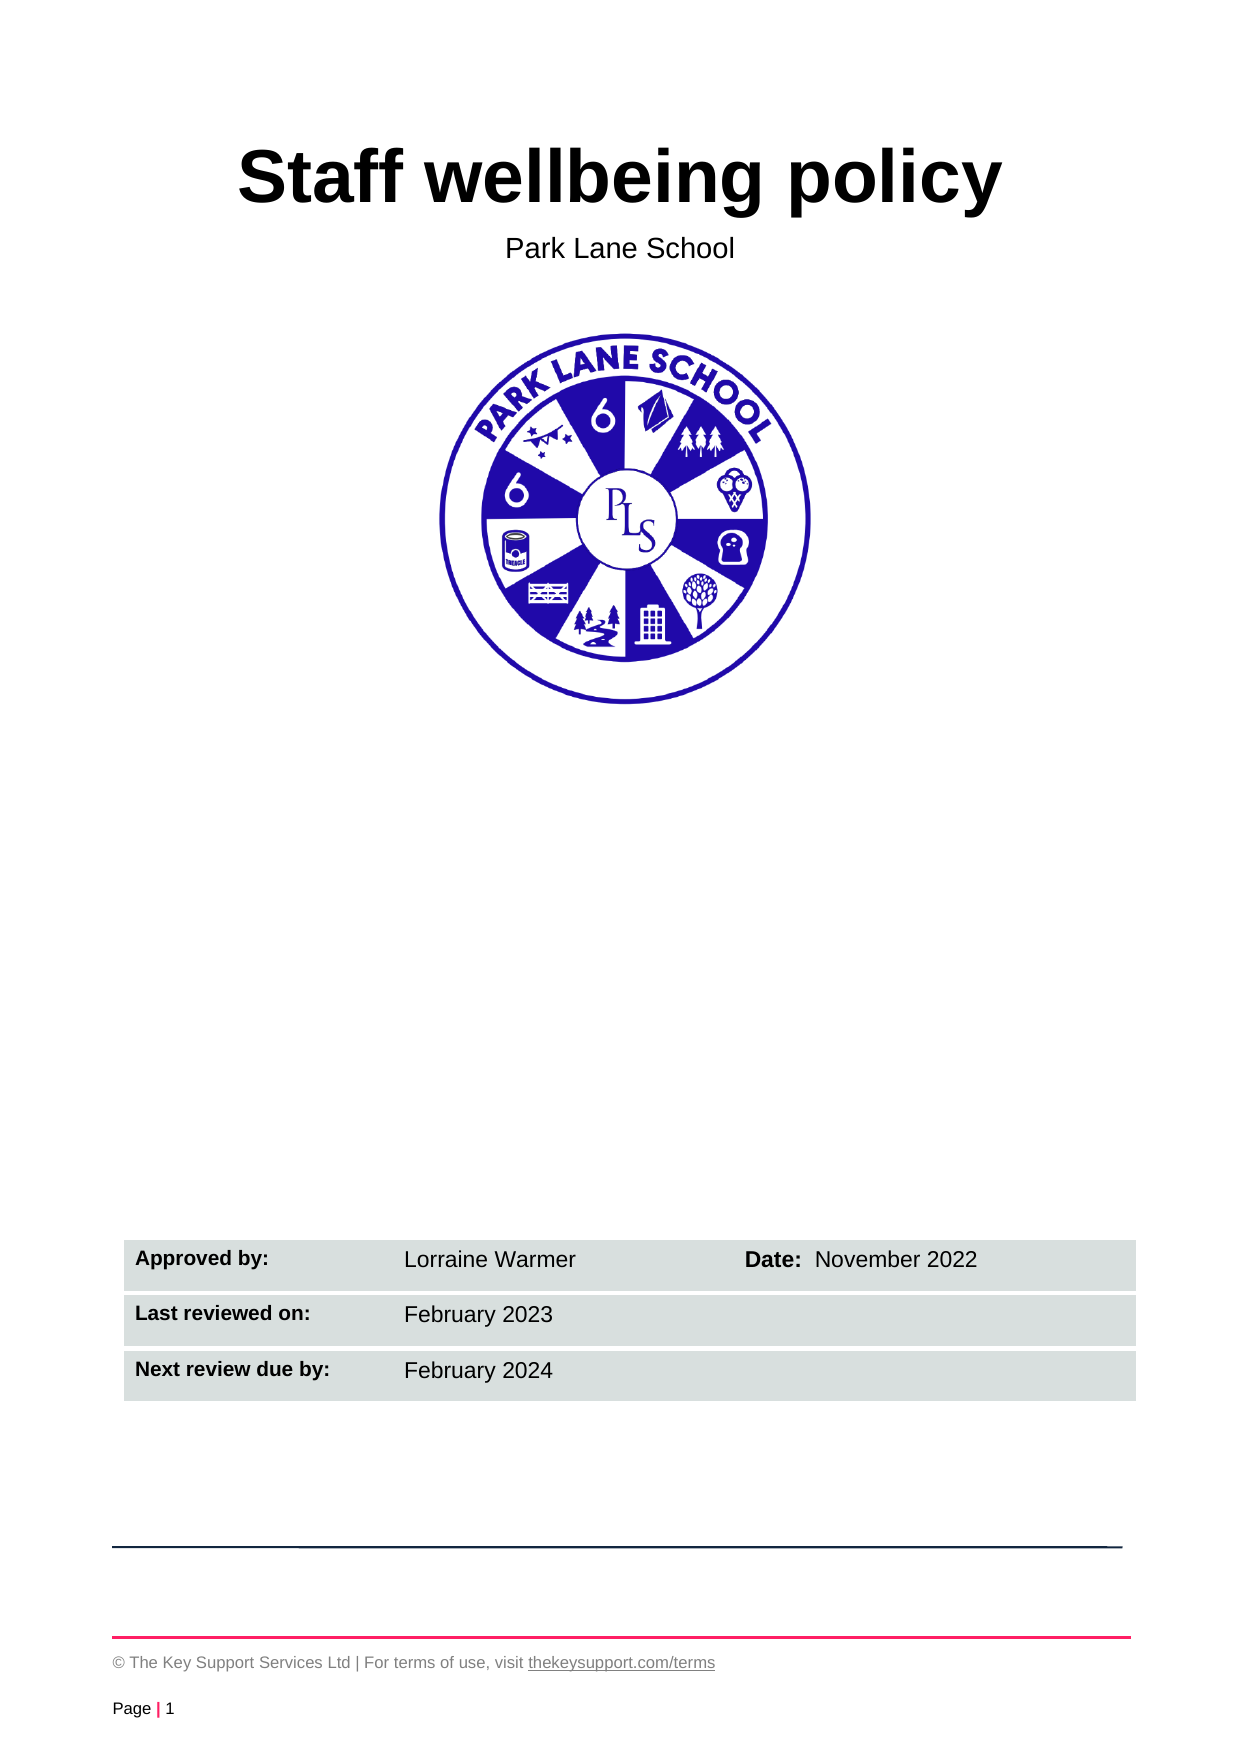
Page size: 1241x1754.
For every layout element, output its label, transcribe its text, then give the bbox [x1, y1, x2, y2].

table_cell Next review due by: [124, 1351, 393, 1401]
table_cell Last reviewed on: [124, 1295, 393, 1346]
picture [428, 328, 813, 710]
text Park Lane School [112, 231, 1128, 264]
table_cell February 2024 [393, 1351, 1136, 1401]
table_cell February 2023 [393, 1295, 1136, 1346]
table_header Approved by: [124, 1240, 393, 1291]
table_header Date: November 2022 [733, 1240, 1136, 1291]
table_header Lorraine Warmer [393, 1240, 733, 1291]
title Staff wellbeing policy [112, 132, 1128, 218]
